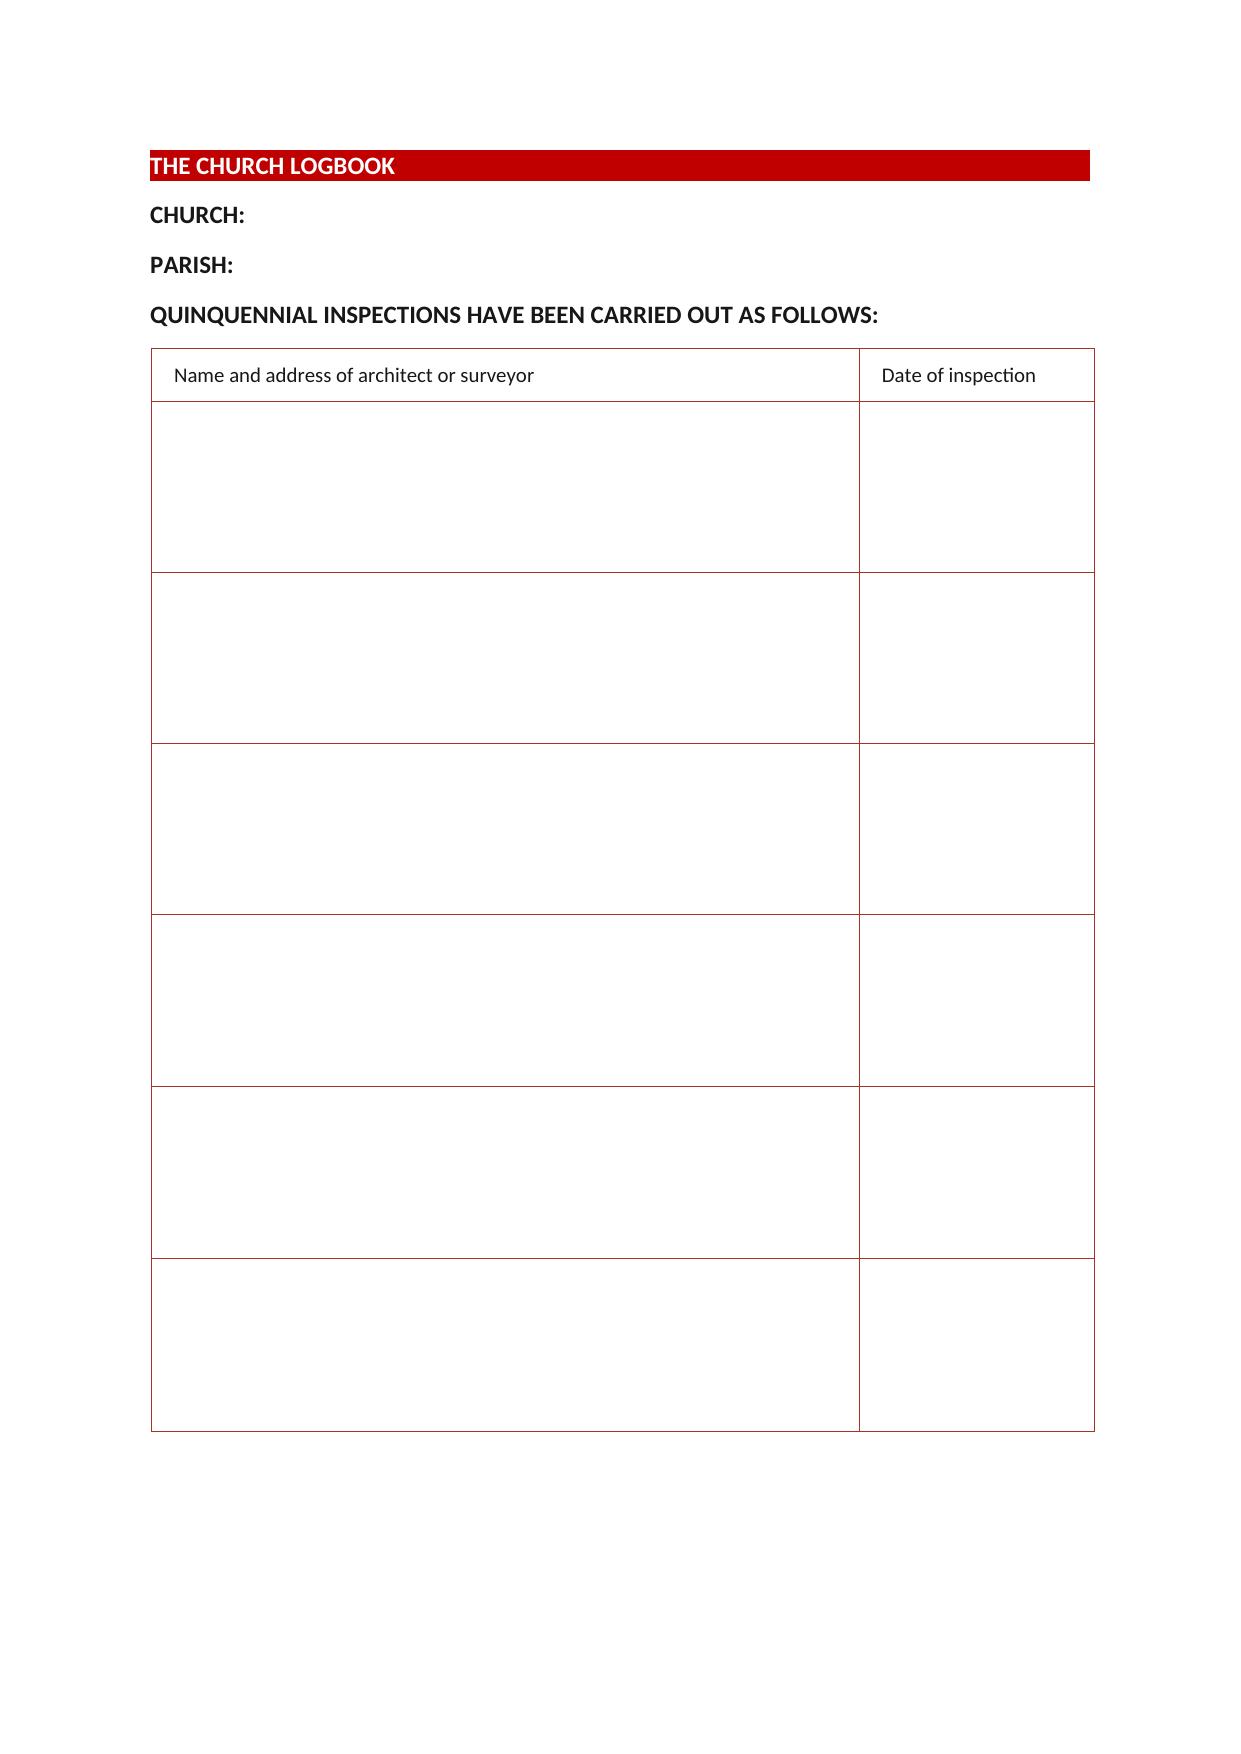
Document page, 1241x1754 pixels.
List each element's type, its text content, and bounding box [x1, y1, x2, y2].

table_cell [152, 1259, 859, 1431]
table_cell [860, 744, 1094, 914]
table_cell [860, 402, 1094, 572]
table_cell [860, 1259, 1094, 1431]
table_cell [860, 573, 1094, 743]
text PARISH: [150, 249, 1090, 280]
table_header Date of inspection [860, 349, 1094, 401]
table_cell [860, 915, 1094, 1086]
text QUINQUENNIAL INSPECTIONS HAVE BEEN CARRIED OUT AS FOLLOWS: [150, 299, 1090, 329]
table_cell [860, 1087, 1094, 1258]
table_cell [152, 402, 859, 572]
table_header Name and address of architect or surveyor [152, 349, 859, 401]
table_cell [152, 1087, 859, 1258]
table_cell [152, 744, 859, 914]
text CHURCH: [150, 199, 1090, 230]
text THE CHURCH LOGBOOK [150, 150, 1090, 181]
table_cell [152, 573, 859, 743]
table_cell [152, 915, 859, 1086]
